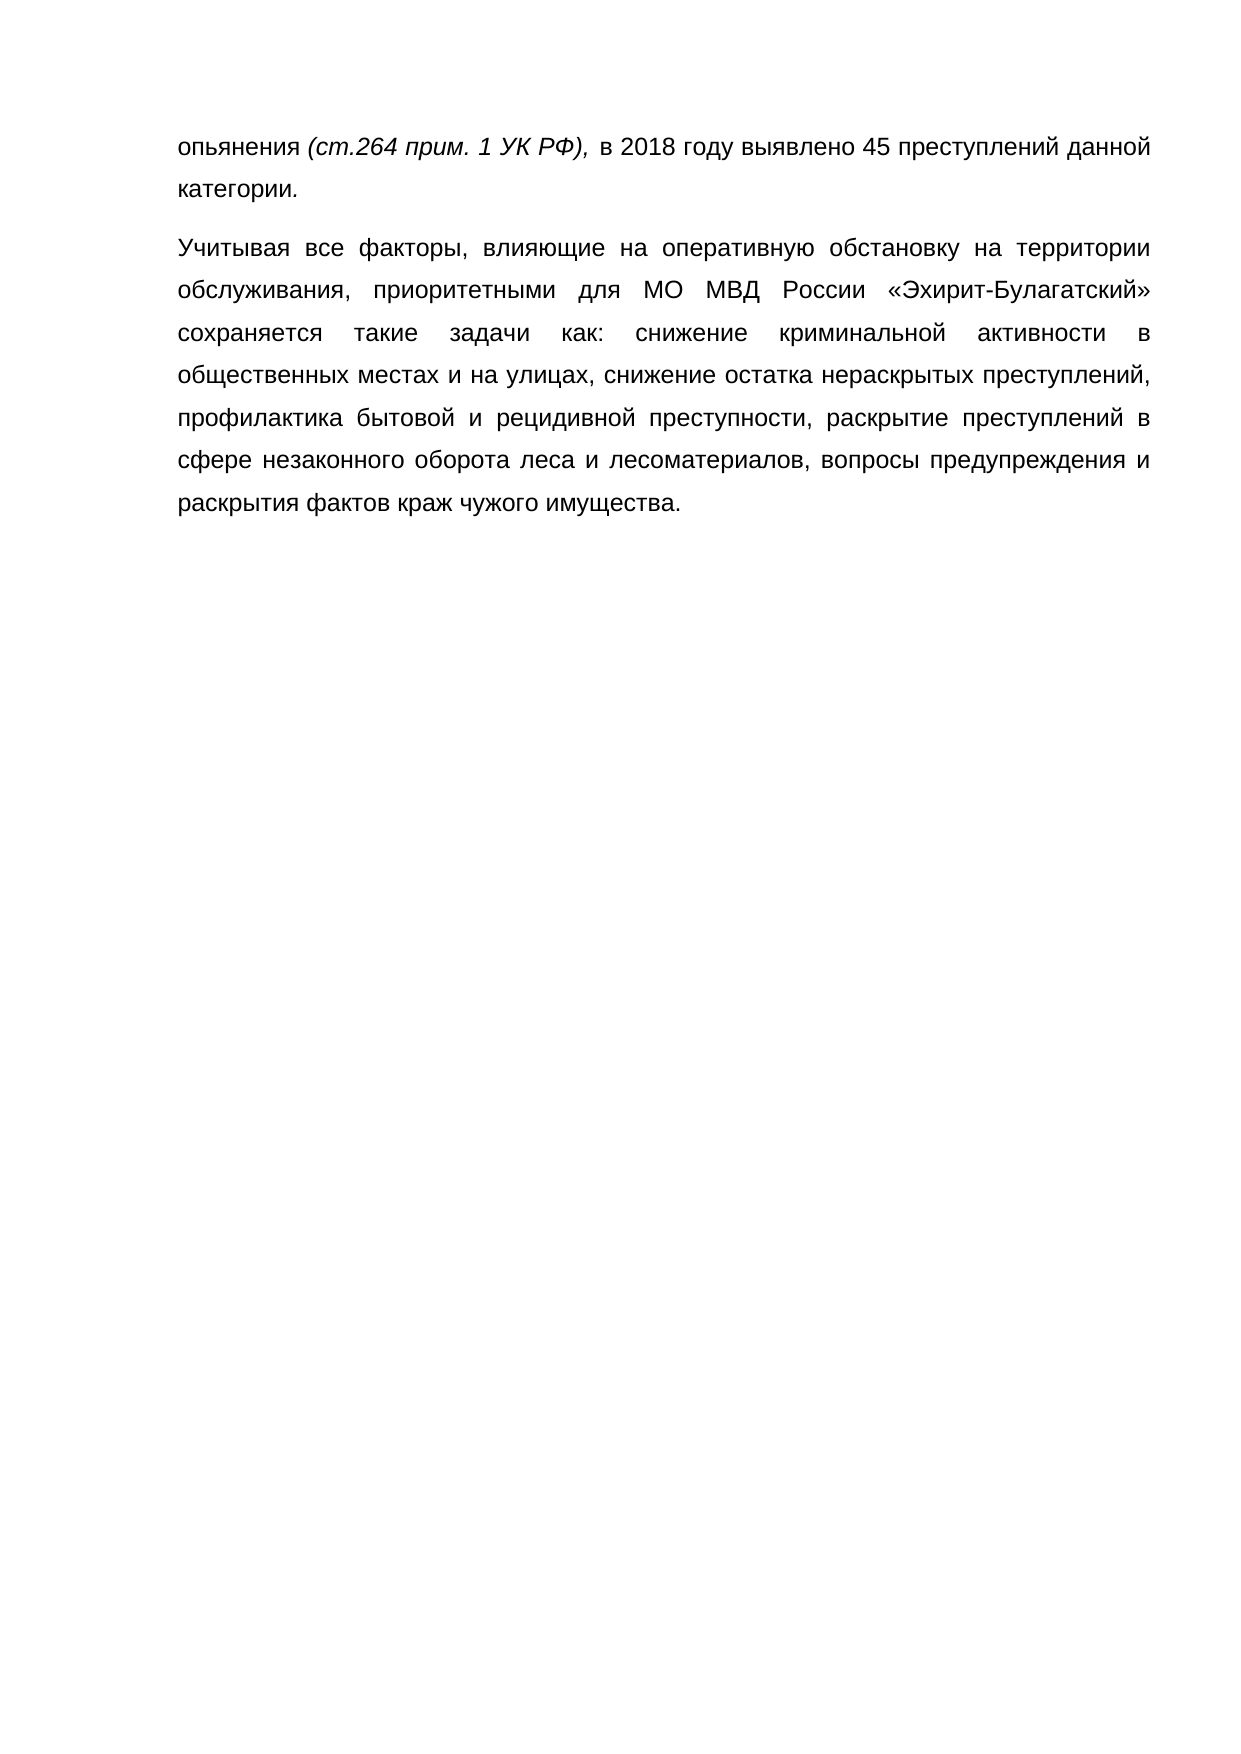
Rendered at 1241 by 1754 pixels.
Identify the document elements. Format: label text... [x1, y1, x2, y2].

text Учитывая все факторы, влияющие на оперативную обстановку на территории обслуживания, приоритетными для МО МВД России «Эхирит-Булагатский» сохраняется такие задачи как: снижение криминальной активности в общественных местах и на улицах, снижение остатка нераскрытых преступлений, профилактика бытовой и рецидивной преступности, раскрытие преступлений в сфере незаконного оборота леса и лесоматериалов, вопросы предупреждения и раскрытия фактов краж чужого имущества. [177, 219, 1152, 516]
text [177, 118, 1152, 203]
